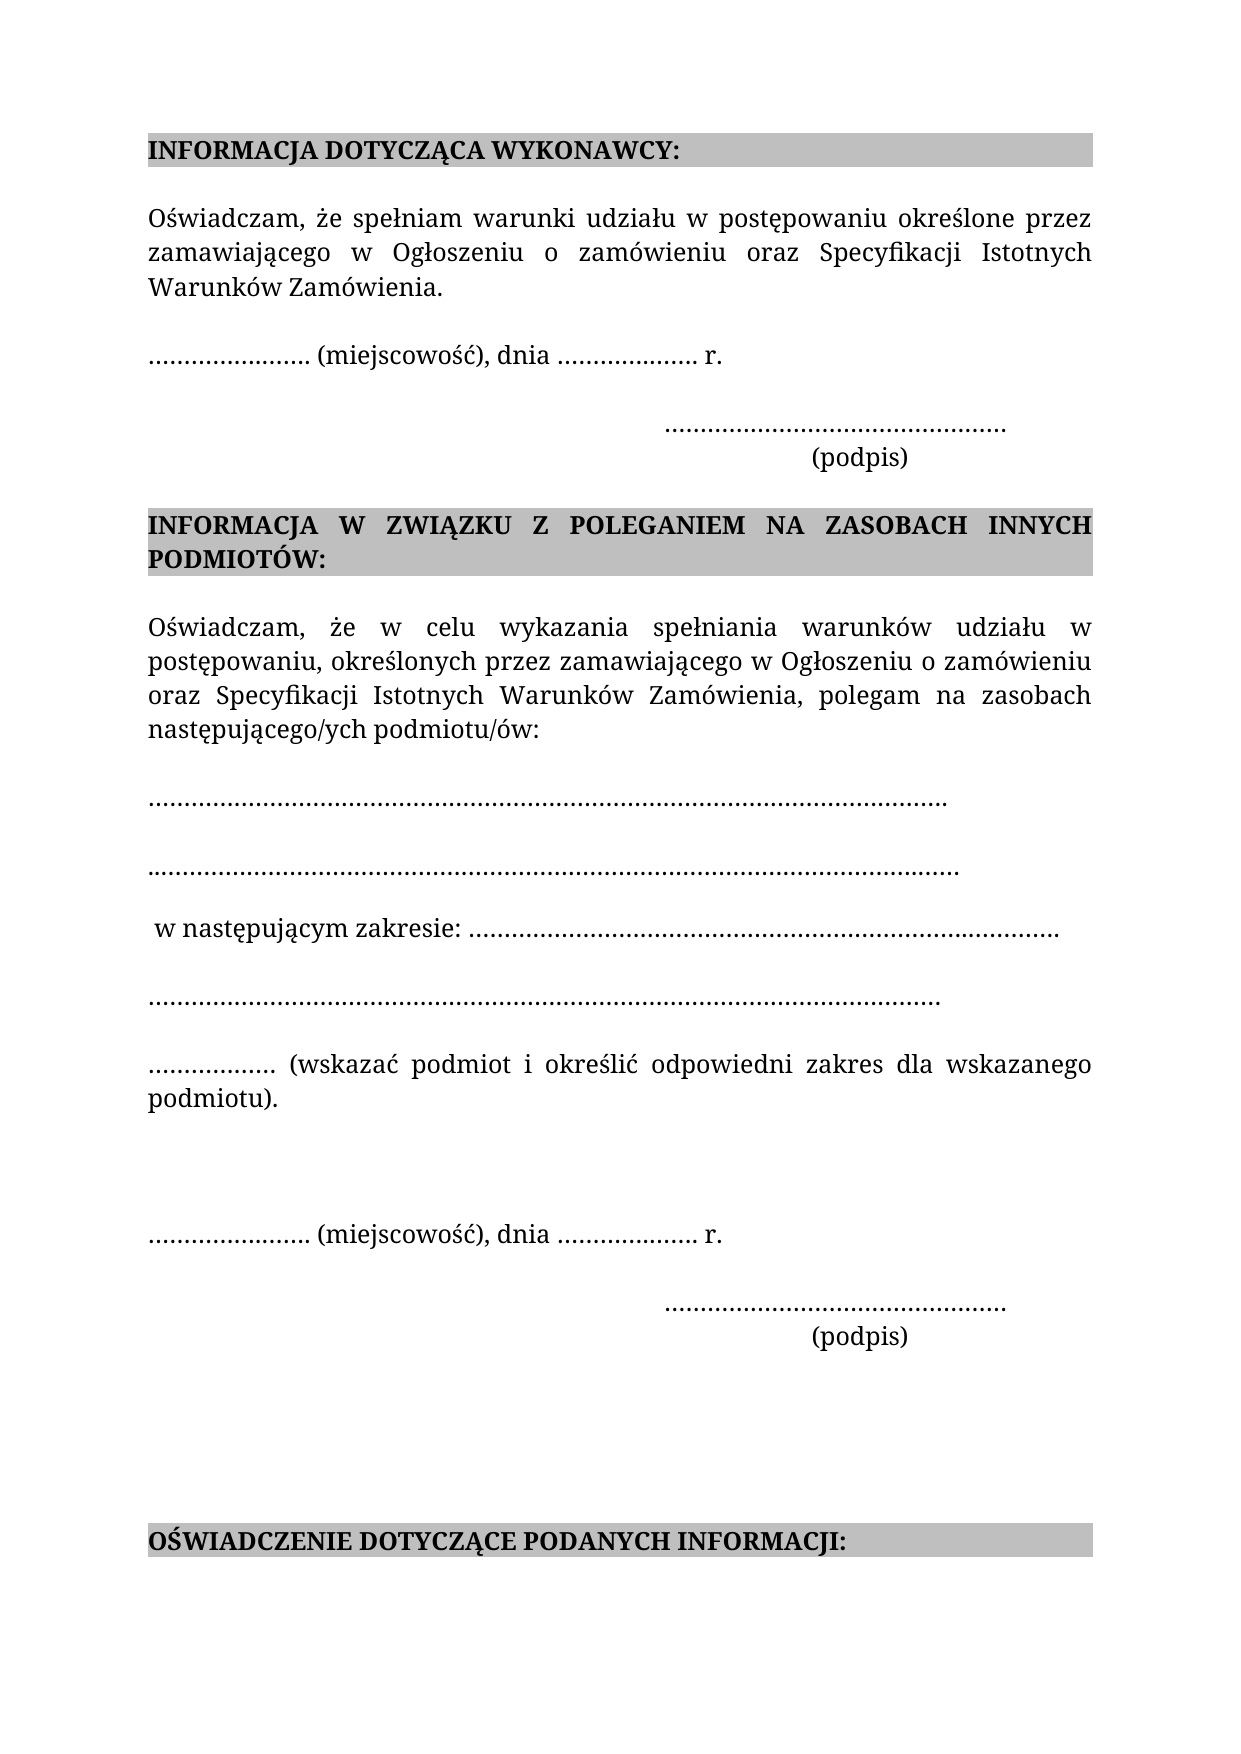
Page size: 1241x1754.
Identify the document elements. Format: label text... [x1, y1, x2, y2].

text …………………………………………………………………………………………………. [148, 780, 1093, 814]
text …………….……. (miejscowość), dnia ………….……. r. [148, 337, 1093, 371]
text OŚWIADCZENIE DOTYCZĄCE PODANYCH INFORMACJI: [148, 1523, 1093, 1557]
text ..…………………………………………………………………………………………….…… [148, 848, 1093, 910]
text ………………………………………… [148, 405, 1093, 439]
text Oświadczam, że spełniam warunki udziału w postępowaniu określone przez zamawiającego w Ogłoszeniu o zamówieniu oraz Specyfikacji Istotnych Warunków Zamówienia. [148, 201, 1093, 303]
text w następującym zakresie: …………………………………………………………….…………. [148, 910, 1093, 944]
text ……………… (wskazać podmiot i określić odpowiedni zakres dla wskazanego podmiotu). [148, 1047, 1093, 1115]
text INFORMACJA W ZWIĄZKU Z POLEGANIEM NA ZASOBACH INNYCH PODMIOTÓW: [148, 508, 1093, 576]
text (podpis) [738, 1319, 1093, 1353]
text (podpis) [738, 439, 1093, 473]
text ………………………………………… [148, 1285, 1093, 1319]
text INFORMACJA DOTYCZĄCA WYKONAWCY: [148, 133, 1093, 167]
text …………….……. (miejscowość), dnia ………….……. r. [148, 1217, 1093, 1251]
text ………………………………………………………………………………………………… [148, 978, 1093, 1012]
text Oświadczam, że w celu wykazania spełniania warunków udziału w postępowaniu, określonych przez zamawiającego w Ogłoszeniu o zamówieniu oraz Specyfikacji Istotnych Warunków Zamówienia, polegam na zasobach następującego/ych podmiotu/ów: [148, 610, 1093, 746]
